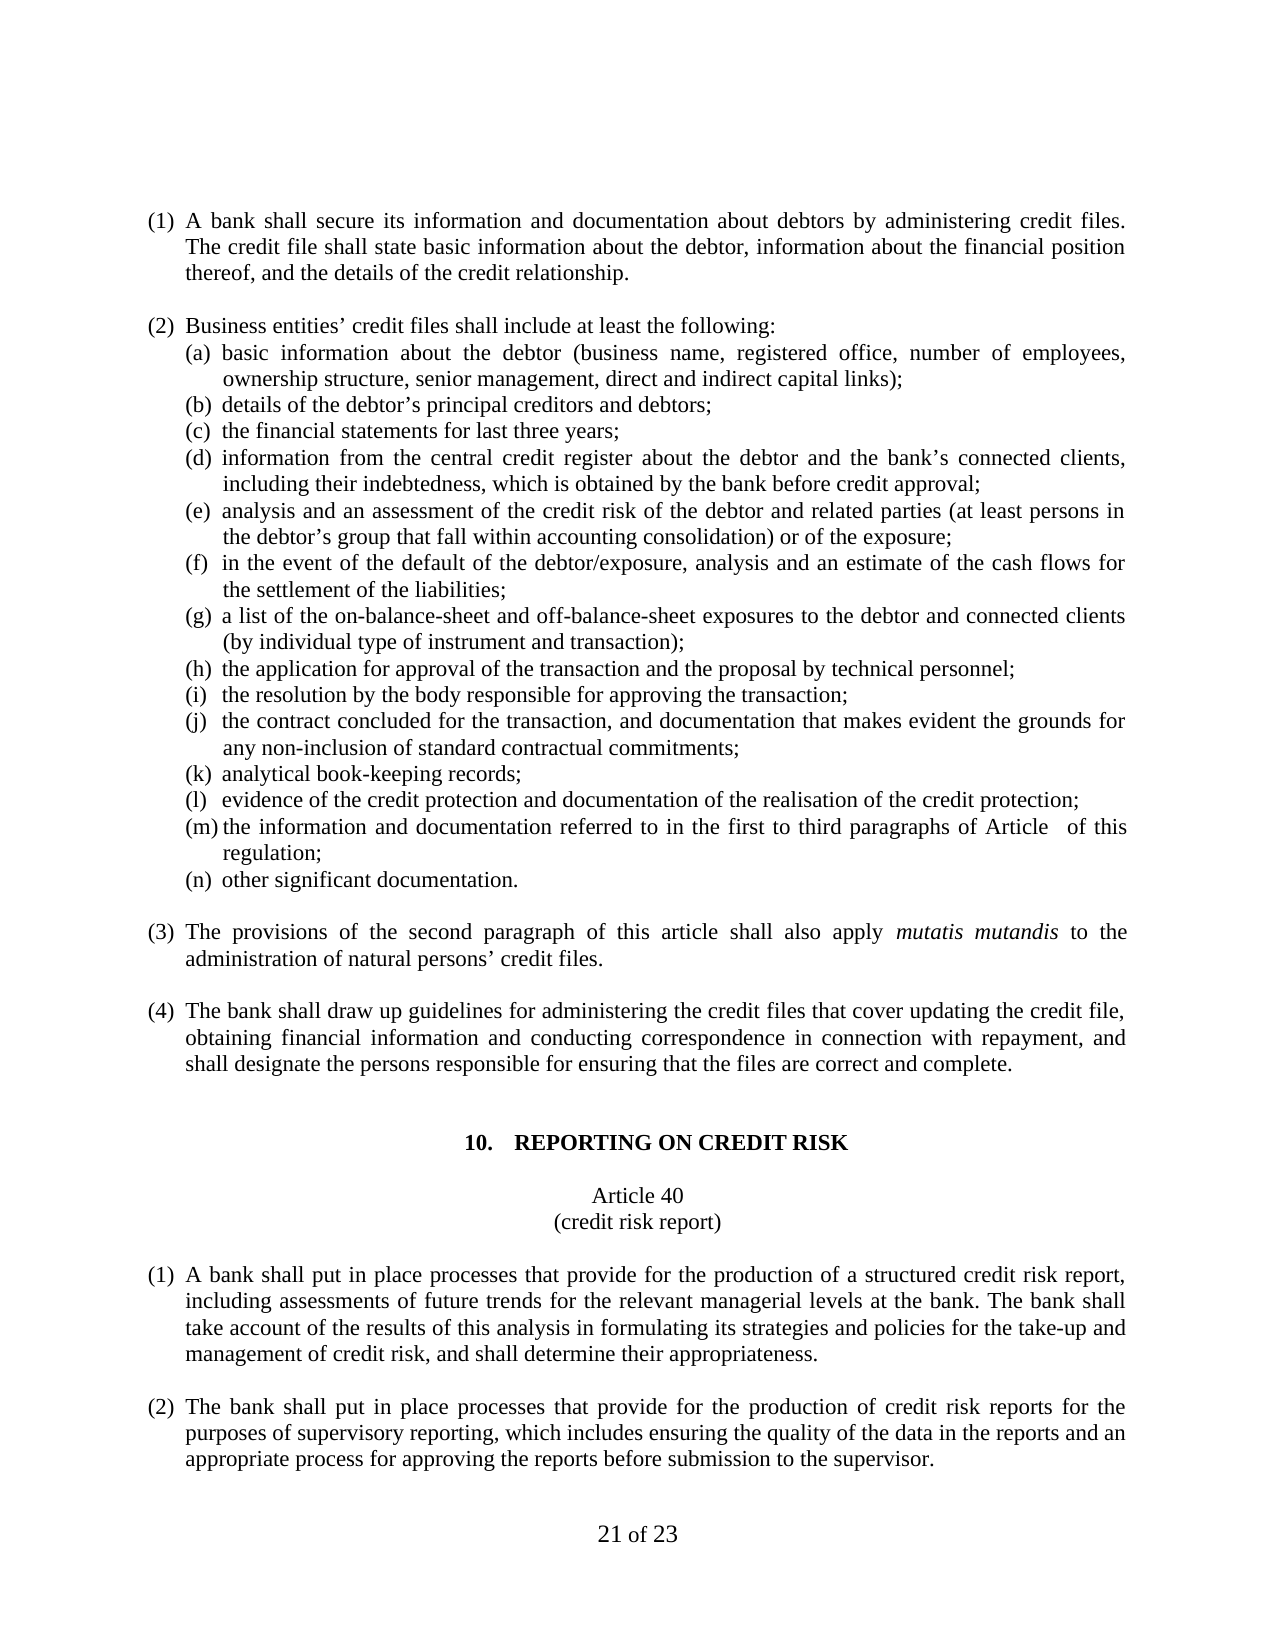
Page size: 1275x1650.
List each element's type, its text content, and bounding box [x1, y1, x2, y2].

list Business entities’ credit files shall include at least the following: [148, 312, 1127, 338]
list information from the central credit register about the debtor and the bank’s connected clients, including their indebtedness, which is obtained by the bank before credit approval; [185, 444, 1127, 497]
list The bank shall draw up guidelines for administering the credit files that cover updating the credit file, obtaining financial information and conducting correspondence in connection with repayment, and shall designate the persons responsible for ensuring that the files are correct and complete. [148, 997, 1127, 1076]
list in the event of the default of the debtor/exposure, analysis and an estimate of the cash flows for the settlement of the liabilities; [185, 549, 1127, 602]
list a list of the on-balance-sheet and off-balance-sheet exposures to the debtor and connected clients (by individual type of instrument and transaction); [185, 602, 1127, 655]
list the application for approval of the transaction and the proposal by technical personnel; [185, 655, 1127, 681]
list other significant documentation. [185, 866, 1127, 892]
text Article 40 [148, 1182, 1127, 1208]
list the contract concluded for the transaction, and documentation that makes evident the grounds for any non-inclusion of standard contractual commitments; [185, 707, 1127, 760]
list the information and documentation referred to in the first to third paragraphs of Article 37 of this regulation; [185, 813, 1127, 866]
list The provisions of the second paragraph of this article shall also apply mutatis mutandis to the administration of natural persons’ credit files. [148, 918, 1127, 971]
list A bank shall secure its information and documentation about debtors by administering credit files. The credit file shall state basic information about the debtor, information about the financial position thereof, and the details of the credit relationship. [148, 207, 1127, 286]
list the resolution by the body responsible for approving the transaction; [185, 681, 1127, 707]
list evidence of the credit protection and documentation of the realisation of the credit protection; [185, 787, 1127, 813]
list analysis and an assessment of the credit risk of the debtor and related parties (at least persons in the debtor’s group that fall within accounting consolidation) or of the exposure; [185, 497, 1127, 549]
subtitle REPORTING ON CREDIT RISK [185, 1129, 1127, 1156]
list A bank shall put in place processes that provide for the production of a structured credit risk report, including assessments of future trends for the relevant managerial levels at the bank. The bank shall take account of the results of this analysis in formulating its strategies and policies for the take-up and management of credit risk, and shall determine their appropriateness. [148, 1261, 1127, 1366]
list the financial statements for last three years; [185, 418, 1127, 444]
list basic information about the debtor (business name, registered office, number of employees, ownership structure, senior management, direct and indirect capital links); [185, 338, 1127, 391]
list The bank shall put in place processes that provide for the production of credit risk reports for the purposes of supervisory reporting, which includes ensuring the quality of the data in the reports and an appropriate process for approving the reports before submission to the supervisor. [148, 1393, 1127, 1472]
list analytical book-keeping records; [185, 760, 1127, 787]
text (credit risk report) [148, 1208, 1127, 1234]
list details of the debtor’s principal creditors and debtors; [185, 391, 1127, 418]
